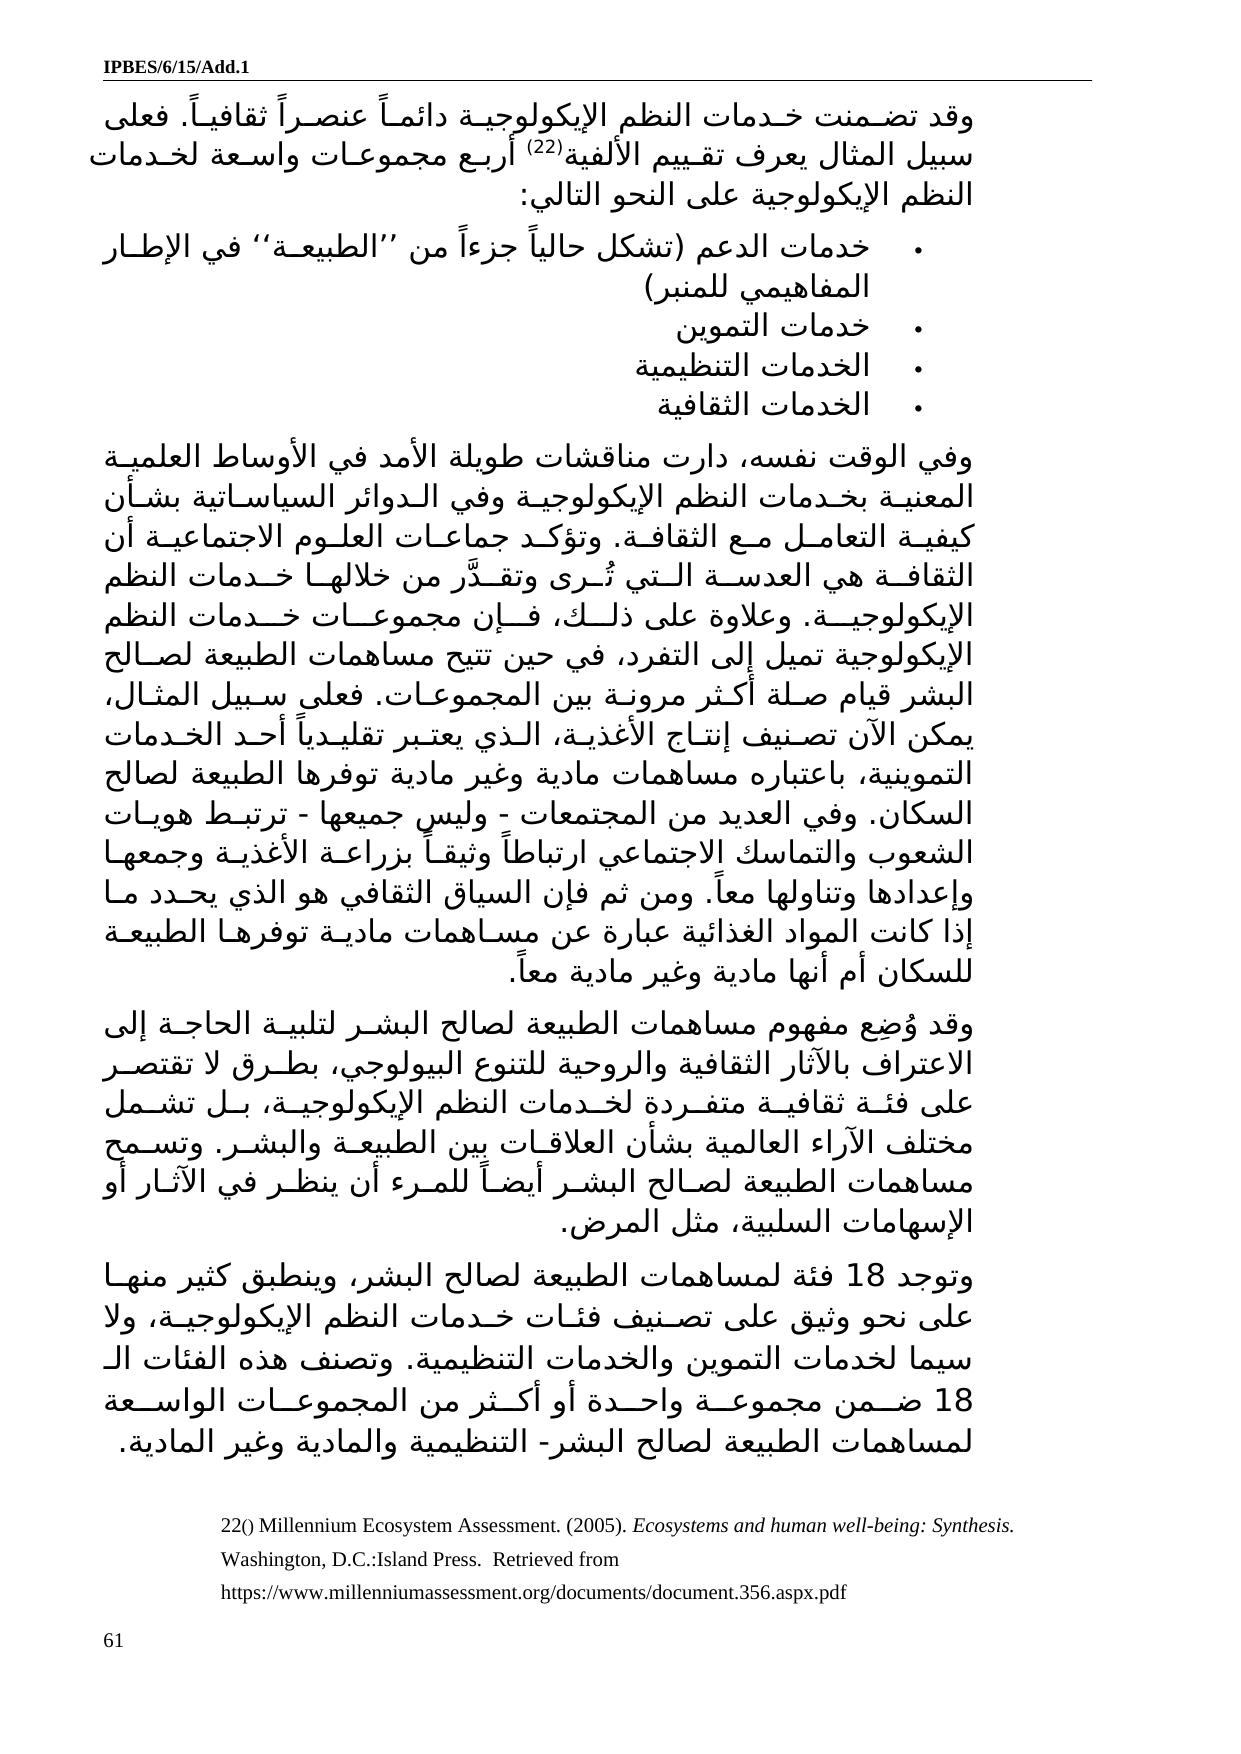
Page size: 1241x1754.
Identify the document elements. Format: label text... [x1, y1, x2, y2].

list الخدمات التنظيمية [103, 344, 915, 384]
list خدمات التموين [103, 305, 915, 344]
text وقد تضمنت خدمات النظم الإيكولوجية دائماً عنصراً ثقافياً. فعلى سبيل المثال يعرف تقييم الألفية() أربع مجموعات واسعة لخدمات النظم الإيكولوجية على النحو التالي: [103, 94, 974, 213]
list خدمات الدعم (تشكل حالياً جزءاً من ’’الطبيعة‘‘ في الإطار المفاهيمي للمنبر) [103, 226, 915, 305]
text وقد وُضِع مفهوم مساهمات الطبيعة لصالح البشر لتلبية الحاجة إلى الاعتراف بالآثار الثقافية والروحية للتنوع البيولوجي، بطرق لا تقتصر على فئة ثقافية متفردة لخدمات النظم الإيكولوجية، بل تشمل مختلف الآراء العالمية بشأن العلاقات بين الطبيعة والبشر. وتسمح مساهمات الطبيعة لصالح البشر أيضاً للمرء أن ينظر في الآثار أو الإسهامات السلبية، مثل المرض. [103, 1003, 974, 1240]
text وفي الوقت نفسه، دارت مناقشات طويلة الأمد في الأوساط العلمية المعنية بخدمات النظم الإيكولوجية وفي الدوائر السياساتية بشأن كيفية التعامل مع الثقافة. وتؤكد جماعات العلوم الاجتماعية أن الثقافة هي العدسة التي تُرى وتقدَّر من خلالها خدمات النظم الإيكولوجية. وعلاوة على ذلك، فإن مجموعات خدمات النظم الإيكولوجية تميل إلى التفرد، في حين تتيح مساهمات الطبيعة لصالح البشر قيام صلة أكثر مرونة بين المجموعات. فعلى سبيل المثال، يمكن الآن تصنيف إنتاج الأغذية، الذي يعتبر تقليدياً أحد الخدمات التموينية، باعتباره مساهمات مادية وغير مادية توفرها الطبيعة لصالح السكان. وفي العديد من المجتمعات - وليس جميعها - ترتبط هويات الشعوب والتماسك الاجتماعي ارتباطاً وثيقاً بزراعة الأغذية وجمعها وإعدادها وتناولها معاً. ومن ثم فإن السياق الثقافي هو الذي يحدد ما إذا كانت المواد الغذائية عبارة عن مساهمات مادية توفرها الطبيعة للسكان أم أنها مادية وغير مادية معاً. [103, 436, 974, 990]
text وتوجد 18 فئة لمساهمات الطبيعة لصالح البشر، وينطبق كثير منها على نحو وثيق على تصنيف فئات خدمات النظم الإيكولوجية، ولا سيما لخدمات التموين والخدمات التنظيمية. وتصنف هذه الفئات الـ 18 ضمن مجموعة واحدة أو أكثر من المجموعات الواسعة لمساهمات الطبيعة لصالح البشر- التنظيمية والمادية وغير المادية. [103, 1253, 974, 1461]
list الخدمات الثقافية [103, 384, 915, 424]
